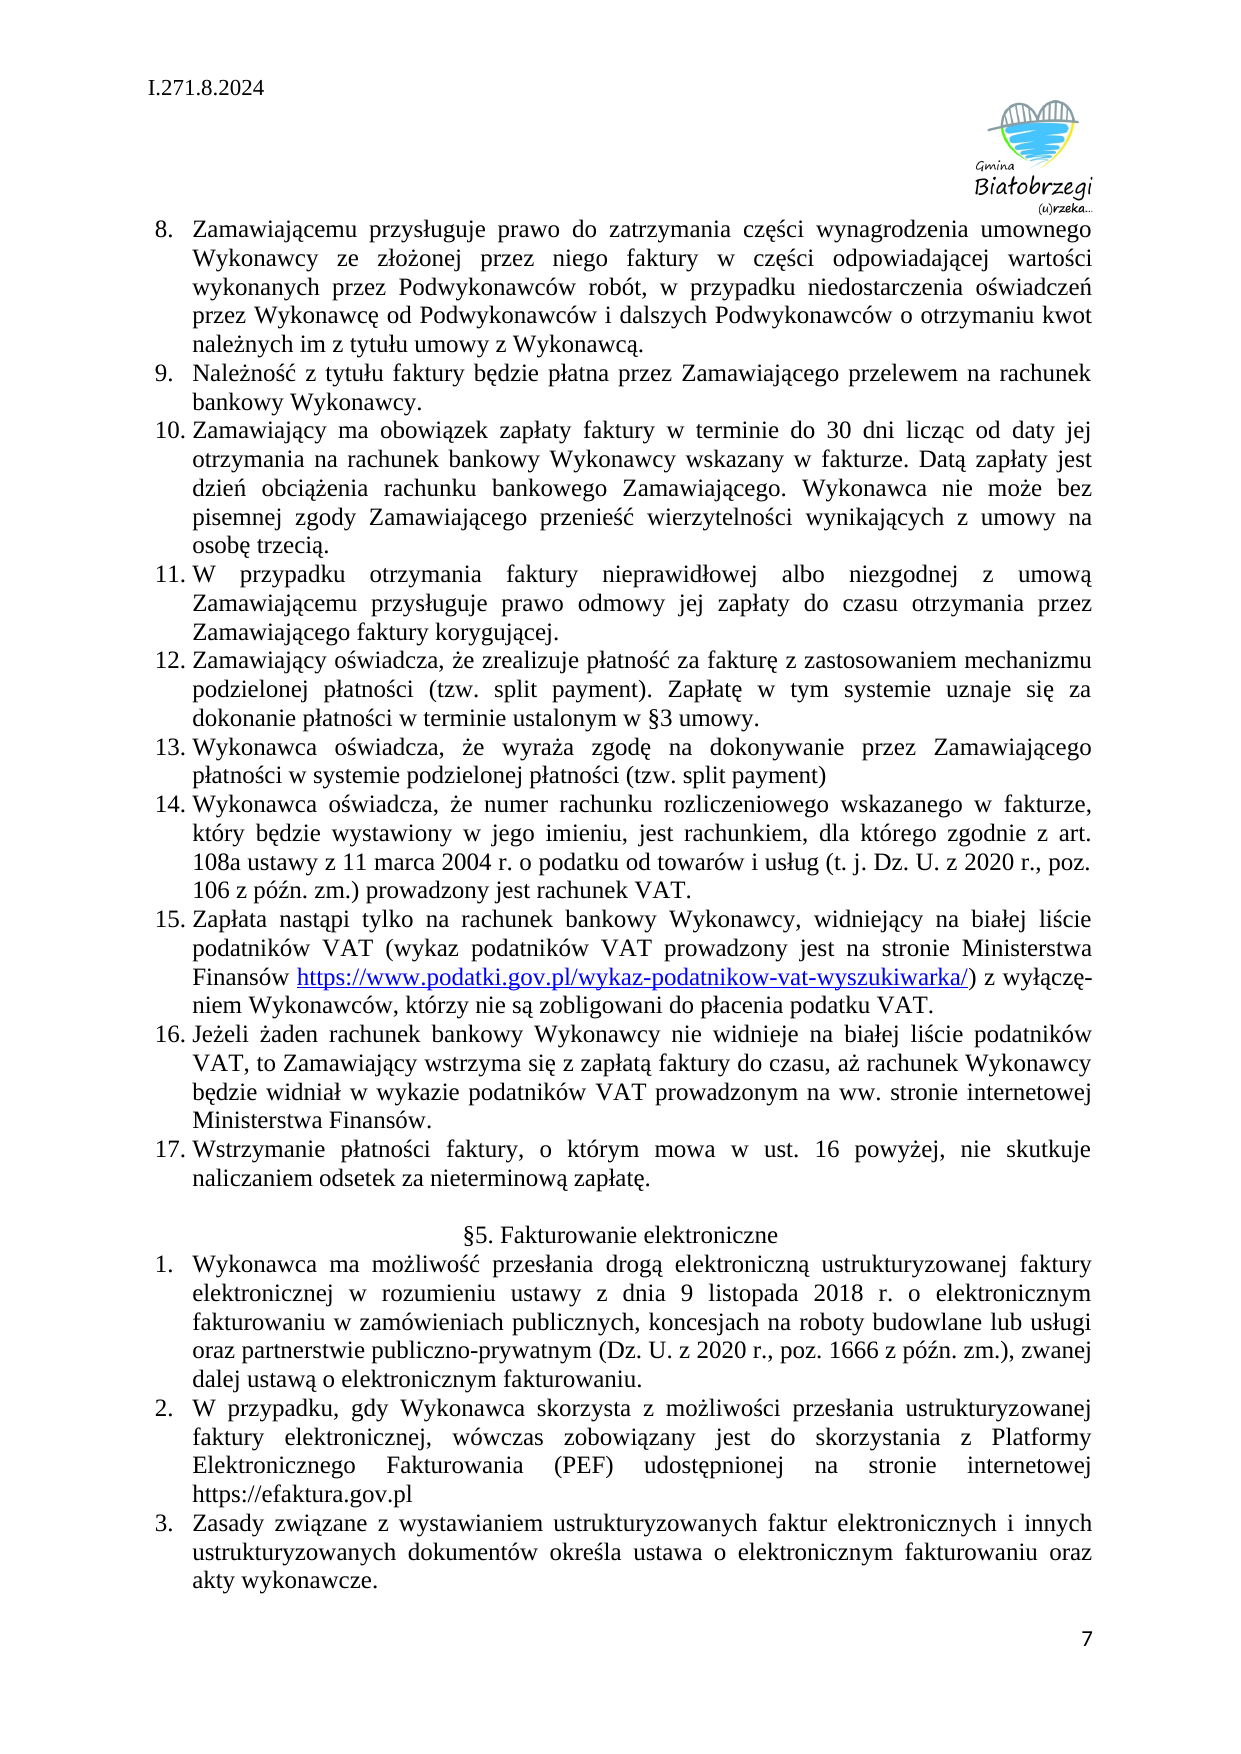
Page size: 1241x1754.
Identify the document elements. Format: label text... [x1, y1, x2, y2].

list Wykonawca ma możliwość przesłania drogą elektroniczną ustrukturyzowanej faktury elektronicznej w rozumieniu ustawy z dnia 9 listopada 2018 r. o elektronicznym fakturowaniu w zamówieniach publicznych, koncesjach na roboty budowlane lub usługi oraz partnerstwie publiczno-prywatnym (Dz. U. z 2020 r., poz. 1666 z późn. zm.), zwanej dalej ustawą o elektronicznym fakturowaniu. [154, 1249, 1093, 1393]
list Wykonawca oświadcza, że wyraża zgodę na dokonywanie przez Zamawiającego płatności w systemie podzielonej płatności (tzw. split payment) [154, 732, 1093, 789]
list Zapłata nastąpi tylko na rachunek bankowy Wykonawcy, widniejący na białej liście podatników VAT (wykaz podatników VAT prowadzony jest na stronie Ministerstwa Finansów https://www.podatki.gov.pl/wykaz-podatnikow-vat-wyszukiwarka/) z wyłączę-niem Wykonawców, którzy nie są zobligowani do płacenia podatku VAT. [154, 904, 1093, 1019]
list Zasady związane z wystawianiem ustrukturyzowanych faktur elektronicznych i innych ustrukturyzowanych dokumentów określa ustawa o elektronicznym fakturowaniu oraz akty wykonawcze. [154, 1508, 1093, 1594]
list Zamawiający oświadcza, że zrealizuje płatność za fakturę z zastosowaniem mechanizmu podzielonej płatności (tzw. split payment). Zapłatę w tym systemie uznaje się za dokonanie płatności w terminie ustalonym w §3 umowy. [154, 645, 1093, 732]
text §5. Fakturowanie elektroniczne [148, 1220, 1093, 1249]
list Należność z tytułu faktury będzie płatna przez Zamawiającego przelewem na rachunek bankowy Wykonawcy. [154, 358, 1093, 415]
list Zamawiającemu przysługuje prawo do zatrzymania części wynagrodzenia umownego Wykonawcy ze złożonej przez niego faktury w części odpowiadającej wartości wykonanych przez Podwykonawców robót, w przypadku niedostarczenia oświadczeń przez Wykonawcę od Podwykonawców i dalszych Podwykonawców o otrzymaniu kwot należnych im z tytułu umowy z Wykonawcą. [154, 214, 1093, 358]
list W przypadku otrzymania faktury nieprawidłowej albo niezgodnej z umową Zamawiającemu przysługuje prawo odmowy jej zapłaty do czasu otrzymania przez Zamawiającego faktury korygującej. [154, 559, 1093, 645]
picture [975, 100, 1093, 215]
list W przypadku, gdy Wykonawca skorzysta z możliwości przesłania ustrukturyzowanej faktury elektronicznej, wówczas zobowiązany jest do skorzystania z Platformy Elektronicznego Fakturowania (PEF) udostępnionej na stronie internetowej https://efaktura.gov.pl [154, 1393, 1093, 1508]
list Wykonawca oświadcza, że numer rachunku rozliczeniowego wskazanego w fakturze, który będzie wystawiony w jego imieniu, jest rachunkiem, dla którego zgodnie z art. 108a ustawy z 11 marca 2004 r. o podatku od towarów i usług (t. j. Dz. U. z 2020 r., poz. 106 z późn. zm.) prowadzony jest rachunek VAT. [154, 789, 1093, 904]
list Jeżeli żaden rachunek bankowy Wykonawcy nie widnieje na białej liście podatników VAT, to Zamawiający wstrzyma się z zapłatą faktury do czasu, aż rachunek Wykonawcy będzie widniał w wykazie podatników VAT prowadzonym na ww. stronie internetowej Ministerstwa Finansów. [154, 1019, 1093, 1134]
list Wstrzymanie płatności faktury, o którym mowa w ust. 16 powyżej, nie skutkuje naliczaniem odsetek za nieterminową zapłatę. [154, 1134, 1093, 1192]
list Zamawiający ma obowiązek zapłaty faktury w terminie do 30 dni licząc od daty jej otrzymania na rachunek bankowy Wykonawcy wskazany w fakturze. Datą zapłaty jest dzień obciążenia rachunku bankowego Zamawiającego. Wykonawca nie może bez pisemnej zgody Zamawiającego przenieść wierzytelności wynikających z umowy na osobę trzecią. [154, 415, 1093, 559]
